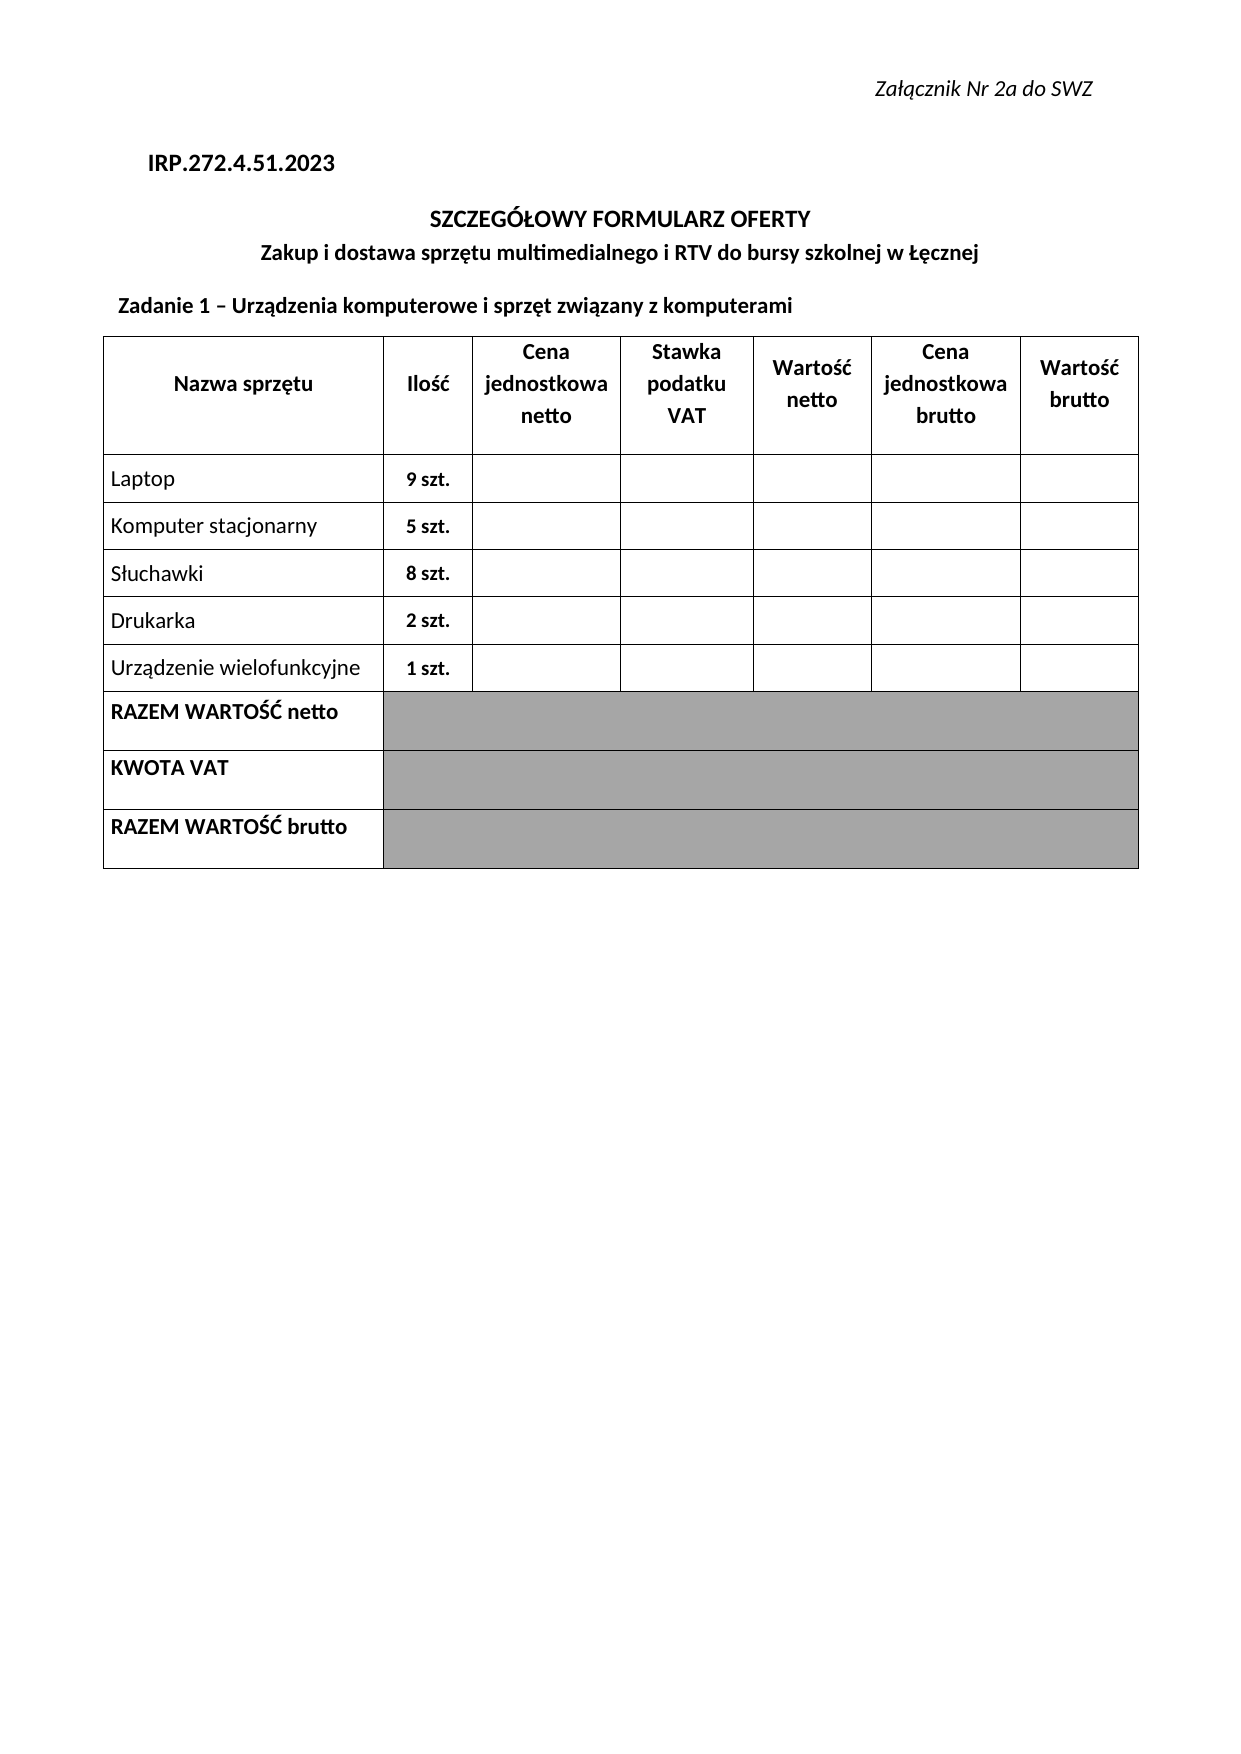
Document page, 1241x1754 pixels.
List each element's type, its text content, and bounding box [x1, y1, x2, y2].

table_cell [754, 550, 871, 596]
table_cell [1021, 597, 1138, 643]
table_cell [1021, 550, 1138, 596]
table_cell [1021, 503, 1138, 549]
table_cell [754, 503, 871, 549]
text Zakup i dostawa sprzętu multimedialnego i RTV do bursy szkolnej w Łęcznej [148, 238, 1093, 266]
table_cell [621, 503, 753, 549]
table_header Wartość netto [754, 337, 871, 454]
table_cell Drukarka [104, 597, 383, 643]
table_cell 5 szt. [384, 503, 472, 549]
table_header Cena jednostkowa brutto [872, 337, 1020, 454]
table_cell Komputer stacjonarny [104, 503, 383, 549]
table_cell 9 szt. [384, 455, 472, 502]
table_cell Urządzenie wielofunkcyjne [104, 645, 383, 691]
table_cell [1021, 645, 1138, 691]
table_cell [872, 503, 1020, 549]
table_cell Laptop [104, 455, 383, 502]
table_cell [473, 550, 620, 596]
table_cell [754, 597, 871, 643]
table_cell [872, 455, 1020, 502]
table_header Cena jednostkowa netto [473, 337, 620, 454]
table_cell [621, 550, 753, 596]
text SZCZEGÓŁOWY FORMULARZ OFERTY [148, 203, 1093, 234]
text Zadanie 1 – Urządzenia komputerowe i sprzęt związany z komputerami [118, 291, 1093, 319]
table_cell [872, 645, 1020, 691]
table_cell [872, 597, 1020, 643]
table_cell RAZEM WARTOŚĆ netto [104, 692, 383, 750]
table_cell [754, 645, 871, 691]
table_cell [473, 645, 620, 691]
table_cell RAZEM WARTOŚĆ brutto [104, 810, 383, 868]
table_cell [754, 455, 871, 502]
table_cell [384, 692, 1138, 750]
table_cell [621, 455, 753, 502]
table_cell [473, 597, 620, 643]
table_cell [621, 645, 753, 691]
table_header Ilość [384, 337, 472, 454]
table_cell [872, 550, 1020, 596]
table_cell [473, 503, 620, 549]
table_header Nazwa sprzętu [104, 337, 383, 454]
table_cell [621, 597, 753, 643]
text IRP.272.4.51.2023 [148, 148, 1093, 178]
table_cell 1 szt. [384, 645, 472, 691]
table_cell [384, 751, 1138, 809]
table_cell KWOTA VAT [104, 751, 383, 809]
table_header Wartość brutto [1021, 337, 1138, 454]
table_cell [473, 455, 620, 502]
table_cell 2 szt. [384, 597, 472, 643]
table_header Stawka podatku VAT [621, 337, 753, 454]
table_cell Słuchawki [104, 550, 383, 596]
table_cell [384, 810, 1138, 868]
table_cell [1021, 455, 1138, 502]
table_cell 8 szt. [384, 550, 472, 596]
